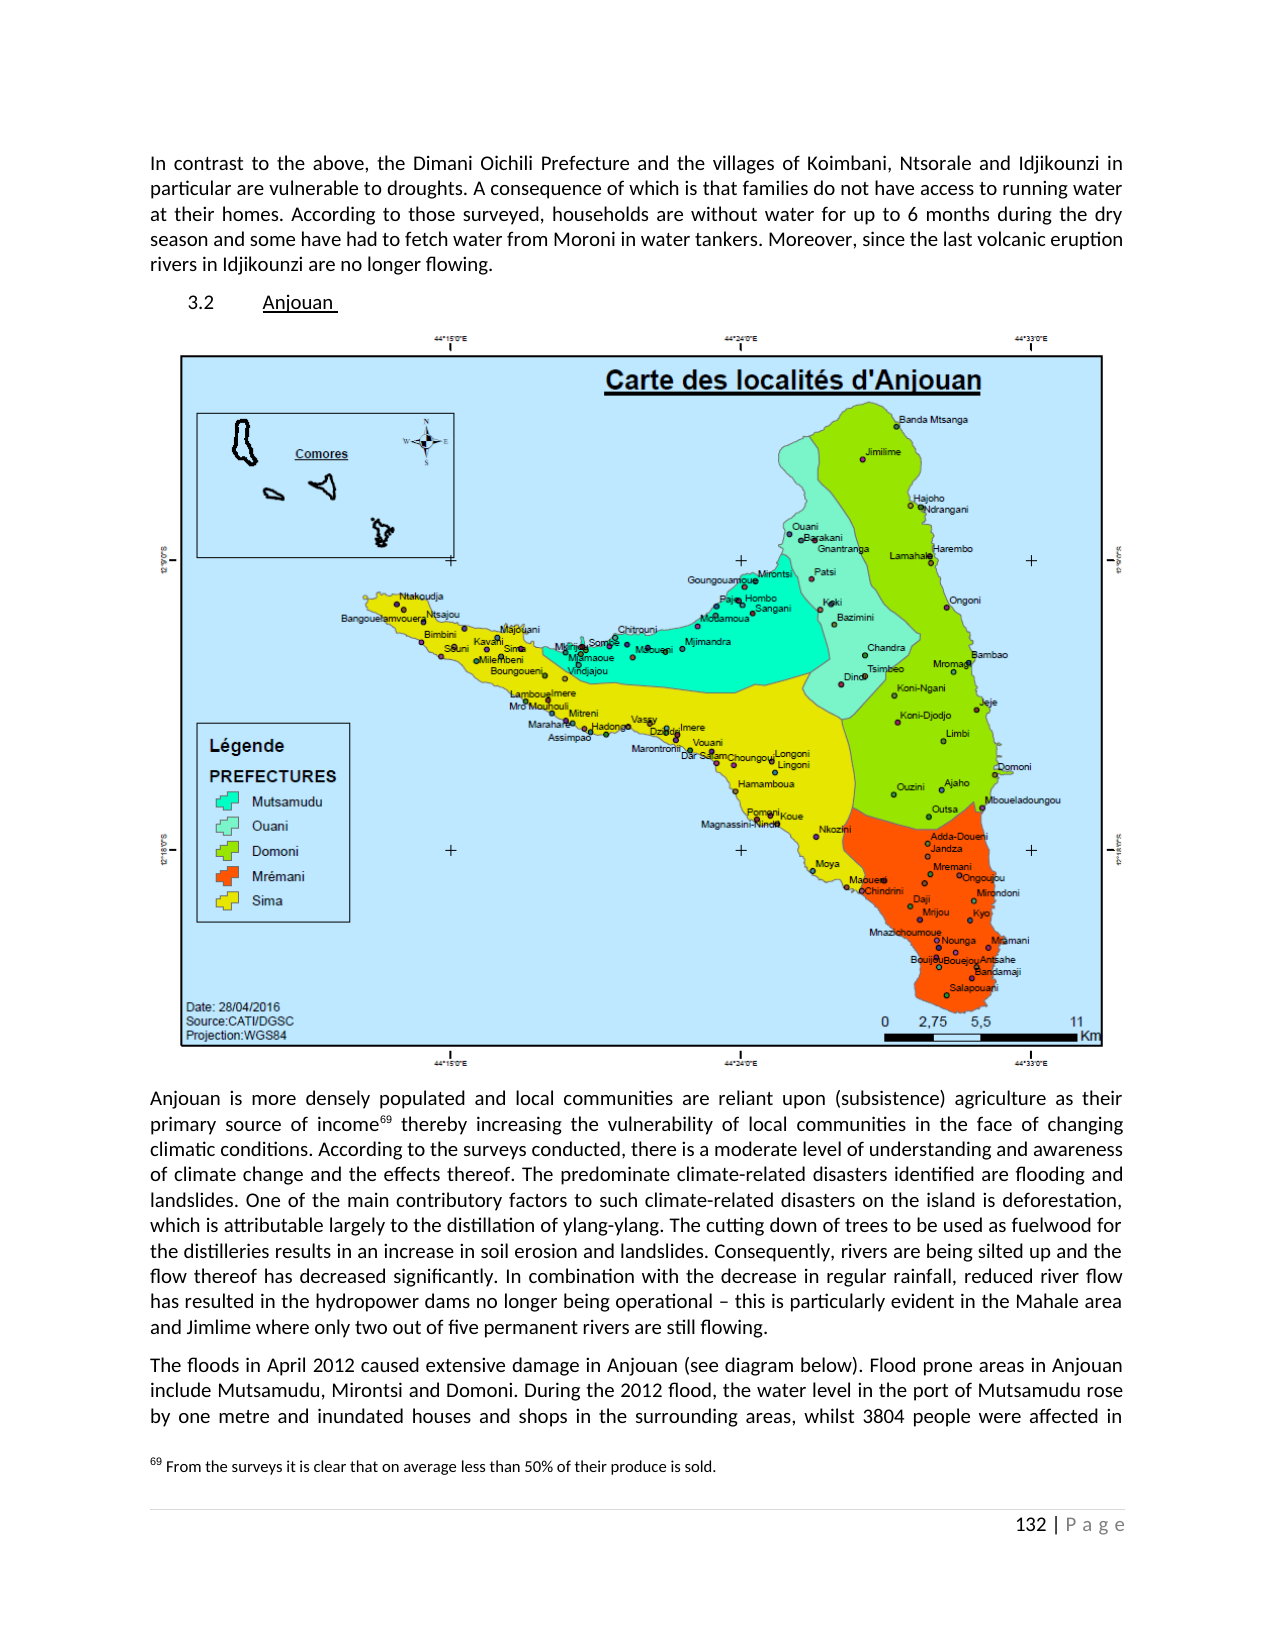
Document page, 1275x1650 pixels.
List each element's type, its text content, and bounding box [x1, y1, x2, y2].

text In contrast to the above, the Dimani Oichili Prefecture and the villages of Koimbani, Ntsorale and Idjikounzi in particular are vulnerable to droughts. A consequence of which is that families do not have access to running water at their homes. According to those surveyed, households are without water for up to 6 months during the dry season and some have had to fetch water from Moroni in water tankers. Moreover, since the last volcanic eruption rivers in Idjikounzi are no longer flowing. [150, 150, 1125, 277]
text Anjouan is more densely populated and local communities are reliant upon (subsistence) agriculture as their primary source of income thereby increasing the vulnerability of local communities in the face of changing climatic conditions. According to the surveys conducted, there is a moderate level of understanding and awareness of climate change and the effects thereof. The predominate climate-related disasters identified are flooding and landslides. One of the main contributory factors to such climate-related disasters on the island is deforestation, which is attributable largely to the distillation of ylang-ylang. The cutting down of trees to be used as fuelwood for the distilleries results in an increase in soil erosion and landslides. Consequently, rivers are being silted up and the flow thereof has decreased significantly. In combination with the decrease in regular rainfall, reduced river flow has resulted in the hydropower dams no longer being operational – this is particularly evident in the Mahale area and Jimlime where only two out of five permanent rivers are still flowing. [150, 1085, 1125, 1339]
list Anjouan [187, 289, 1125, 315]
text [150, 1352, 1125, 1428]
